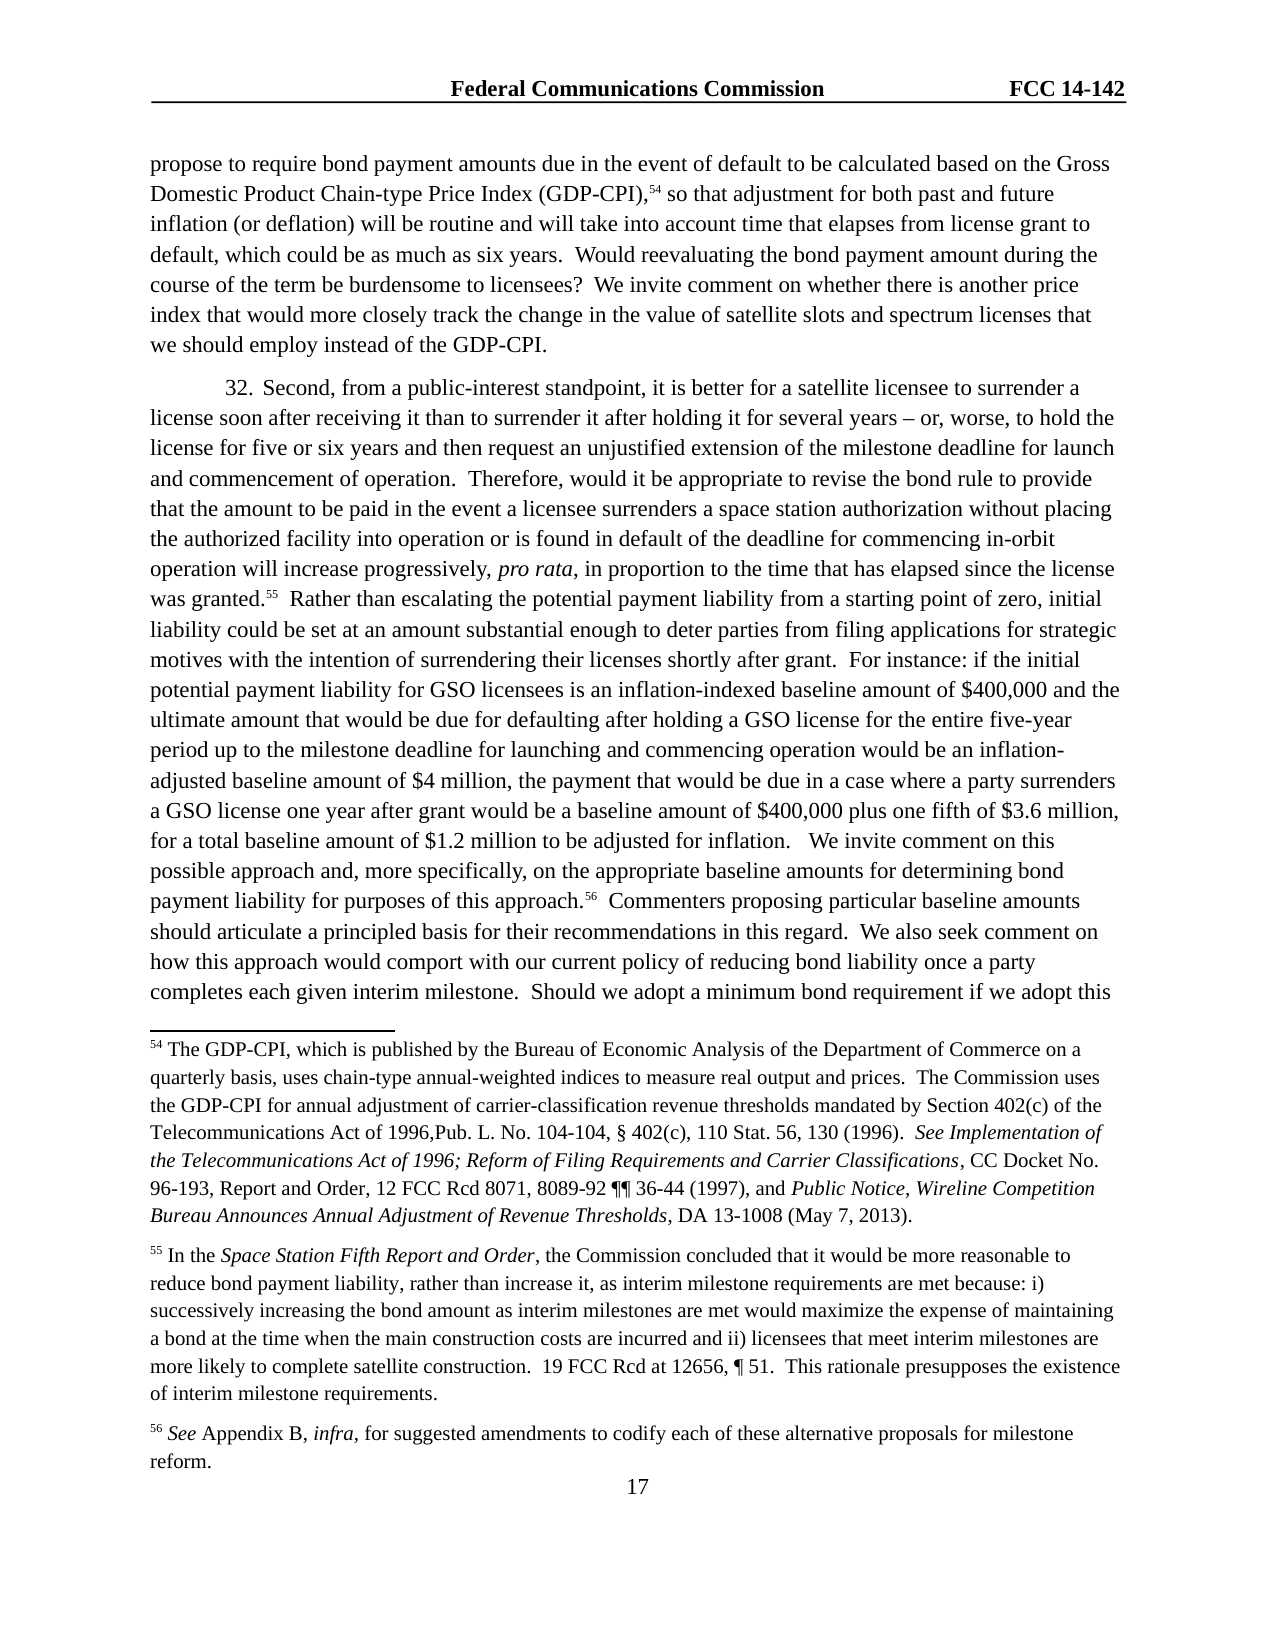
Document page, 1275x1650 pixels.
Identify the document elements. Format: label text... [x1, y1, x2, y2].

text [150, 150, 1125, 358]
text Second, from a public-interest standpoint, it is better for a satellite licensee to surrender a license soon after receiving it than to surrender it after holding it for several years – or, worse, to hold the license for five or six years and then request an unjustified extension of the milestone deadline for launch and commencement of operation. Therefore, would it be appropriate to revise the bond rule to provide that the amount to be paid in the event a licensee surrenders a space station authorization without placing the authorized facility into operation or is found in default of the deadline for commencing in-orbit operation will increase progressively, pro rata, in proportion to the time that has elapsed since the license was granted. Rather than escalating the potential payment liability from a starting point of zero, initial liability could be set at an amount substantial enough to deter parties from filing applications for strategic motives with the intention of surrendering their licenses shortly after grant. For instance: if the initial potential payment liability for GSO licensees is an inflation-indexed baseline amount of $400,000 and the ultimate amount that would be due for defaulting after holding a GSO license for the entire five-year period up to the milestone deadline for launching and commencing operation would be an inflation-adjusted baseline amount of $4 million, the payment that would be due in a case where a party surrenders a GSO license one year after grant would be a baseline amount of $400,000 plus one fifth of $3.6 million, for a total baseline amount of $1.2 million to be adjusted for inflation. We invite comment on this possible approach and, more specifically, on the appropriate baseline amounts for determining bond payment liability for purposes of this approach. Commenters proposing particular baseline amounts should articulate a principled basis for their recommendations in this regard. We also seek comment on how this approach would comport with our current policy of reducing bond liability once a party completes each given interim milestone. Should we adopt a minimum bond requirement if we adopt this approach? Should we change how much completion of interim milestones reduces the bond? And how should our decision with respect to how many milestones must (or may) be completed, as discussed in paragraph 30, affect this decision? [150, 374, 1125, 1004]
